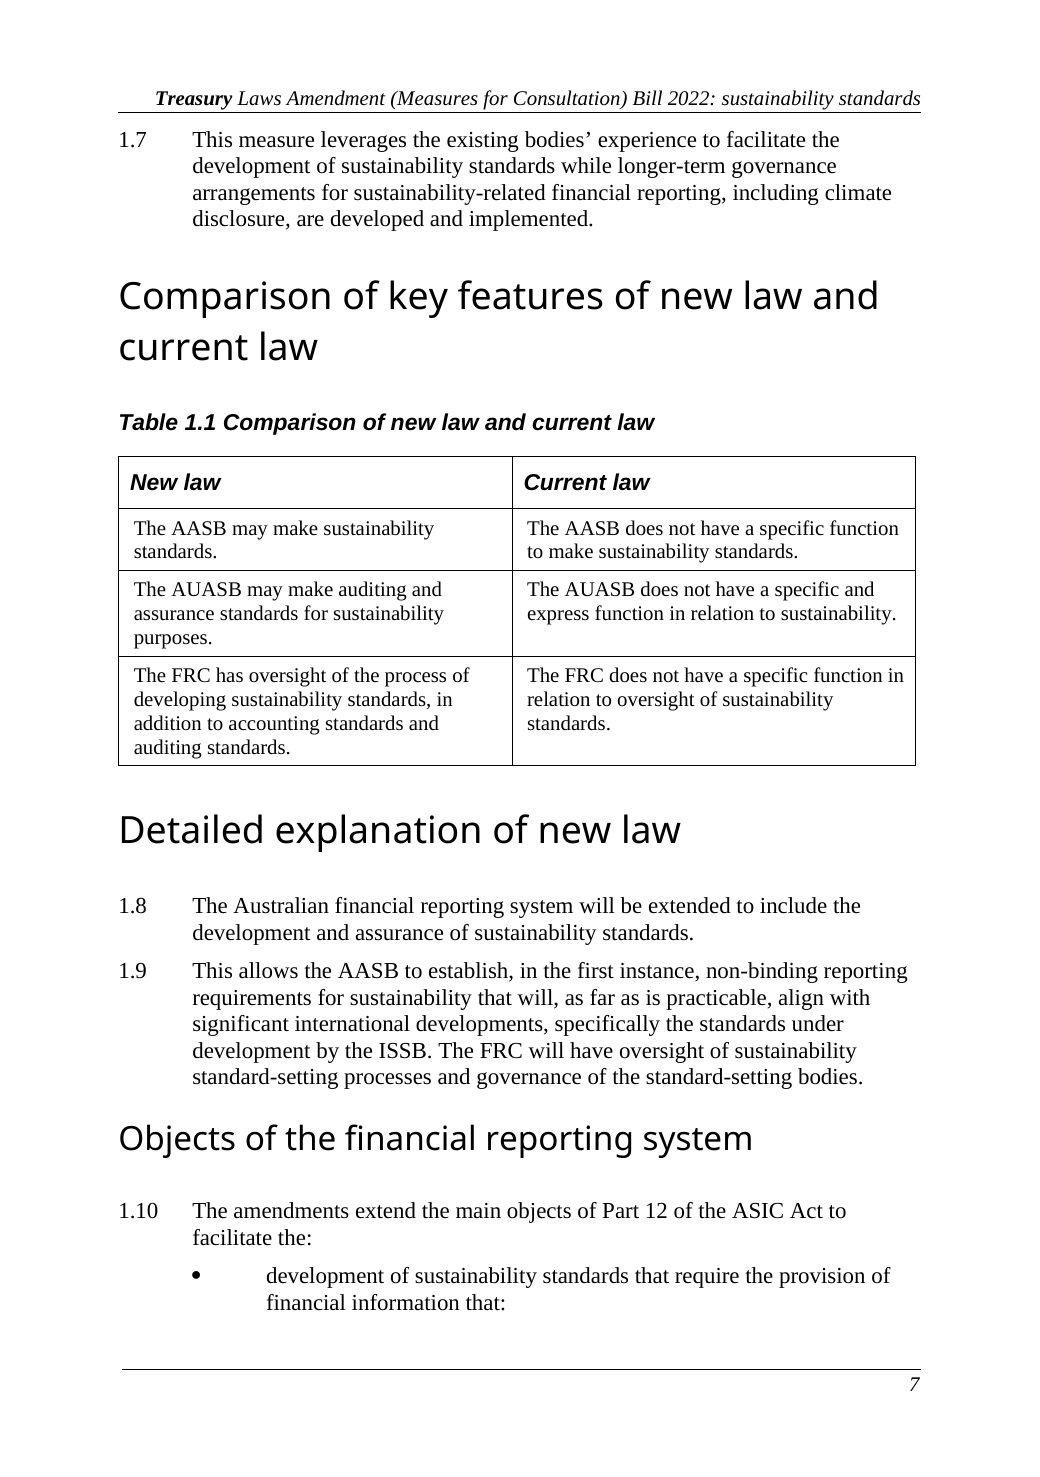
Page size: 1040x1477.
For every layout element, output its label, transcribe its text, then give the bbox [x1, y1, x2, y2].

table_cell The FRC does not have a specific function in relation to oversight of sustainability standards. [513, 657, 915, 765]
text The Australian financial reporting system will be extended to include the development and assurance of sustainability standards. [118, 892, 921, 945]
table_header Current law [513, 457, 915, 508]
text This measure leverages the existing bodies’ experience to facilitate the development of sustainability standards while longer-term governance arrangements for sustainability-related financial reporting, including climate disclosure, are developed and implemented. [118, 126, 921, 231]
table_cell The AUASB does not have a specific and express function in relation to sustainability. [513, 571, 915, 656]
subtitle Objects of the financial reporting system [118, 1114, 921, 1160]
table_cell The AASB may make sustainability standards. [119, 509, 512, 570]
subtitle Detailed explanation of new law [118, 804, 921, 855]
table_cell The AASB does not have a specific function to make sustainability standards. [513, 509, 915, 570]
table_cell The AUASB may make auditing and assurance standards for sustainability purposes. [119, 571, 512, 656]
table_header New law [119, 457, 512, 508]
subtitle Comparison of key features of new law and current law [118, 269, 921, 371]
table_cell The FRC has oversight of the process of developing sustainability standards, in addition to accounting standards and auditing standards. [119, 657, 512, 765]
subtitle Comparison of new law and current law [118, 408, 921, 435]
text This allows the AASB to establish, in the first instance, non-binding reporting requirements for sustainability that will, as far as is practicable, align with significant international developments, specifically the standards under development by the ISSB. The FRC will have oversight of sustainability standard-setting processes and governance of the standard-setting bodies. [118, 958, 921, 1089]
list The amendments extend the main objects of Part 12 of the ASIC Act to facilitate the: [118, 1197, 921, 1250]
text development of sustainability standards that require the provision of financial information that: [192, 1262, 921, 1315]
